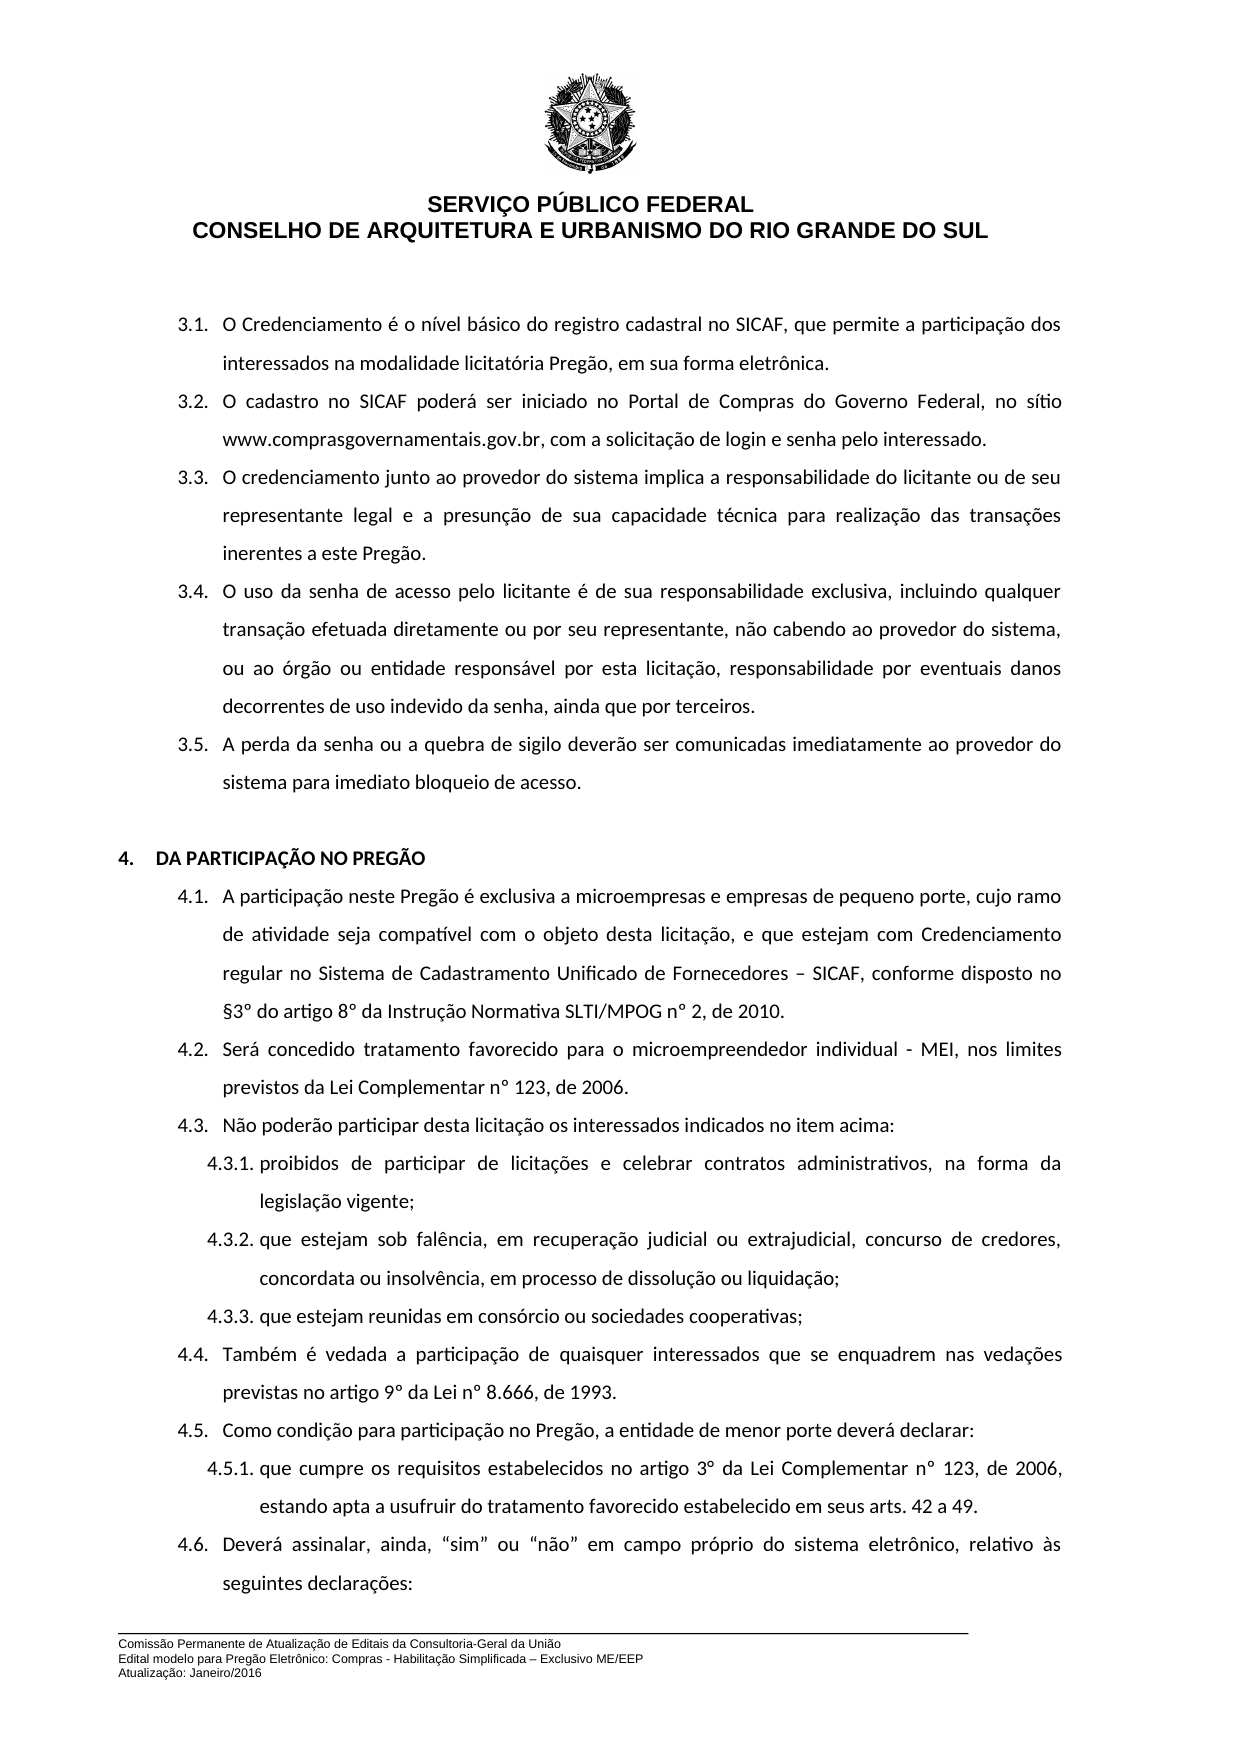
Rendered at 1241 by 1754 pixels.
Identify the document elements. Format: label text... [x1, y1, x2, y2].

list que estejam sob falência, em recuperação judicial ou extrajudicial, concurso de credores, concordata ou insolvência, em processo de dissolução ou liquidação; [207, 1227, 1063, 1290]
list O cadastro no SICAF poderá ser iniciado no Portal de Compras do Governo Federal, no sítio www.comprasgovernamentais.gov.br, com a solicitação de login e senha pelo interessado. [177, 388, 1063, 451]
list Também é vedada a participação de quaisquer interessados que se enquadrem nas vedações previstas no artigo 9º da Lei nº 8.666, de 1993. [177, 1341, 1063, 1404]
list que cumpre os requisitos estabelecidos no artigo 3° da Lei Complementar nº 123, de 2006, estando apta a usufruir do tratamento favorecido estabelecido em seus arts. 42 a 49. [207, 1455, 1063, 1519]
picture [544, 73, 637, 174]
list O uso da senha de acesso pelo licitante é de sua responsabilidade exclusiva, incluindo qualquer transação efetuada diretamente ou por seu representante, não cabendo ao provedor do sistema, ou ao órgão ou entidade responsável por esta licitação, responsabilidade por eventuais danos decorrentes de uso indevido da senha, ainda que por terceiros. [177, 578, 1063, 718]
list proibidos de participar de licitações e celebrar contratos administrativos, na forma da legislação vigente; [207, 1150, 1063, 1214]
list A perda da senha ou a quebra de sigilo deverão ser comunicadas imediatamente ao provedor do sistema para imediato bloqueio de acesso. [177, 731, 1063, 794]
list Como condição para participação no Pregão, a entidade de menor porte deverá declarar: [177, 1417, 1063, 1443]
list que estejam reunidas em consórcio ou sociedades cooperativas; [207, 1303, 1063, 1328]
list DA PARTICIPAÇÃO NO PREGÃO [118, 845, 1065, 871]
list Não poderão participar desta licitação os interessados indicados no item acima: [177, 1112, 1063, 1138]
list O credenciamento junto ao provedor do sistema implica a responsabilidade do licitante ou de seu representante legal e a presunção de sua capacidade técnica para realização das transações inerentes a este Pregão. [177, 464, 1063, 566]
list O Credenciamento é o nível básico do registro cadastral no SICAF, que permite a participação dos interessados na modalidade licitatória Pregão, em sua forma eletrônica. [177, 312, 1063, 375]
list A participação neste Pregão é exclusiva a microempresas e empresas de pequeno porte, cujo ramo de atividade seja compatível com o objeto desta licitação, e que estejam com Credenciamento regular no Sistema de Cadastramento Unificado de Fornecedores – SICAF, conforme disposto no §3º do artigo 8º da Instrução Normativa SLTI/MPOG nº 2, de 2010. [177, 883, 1063, 1023]
list Deverá assinalar, ainda, “sim” ou “não” em campo próprio do sistema eletrônico, relativo às seguintes declarações: [177, 1532, 1063, 1595]
list Será concedido tratamento favorecido para o microempreendedor individual - MEI, nos limites previstos da Lei Complementar nº 123, de 2006. [177, 1036, 1063, 1099]
